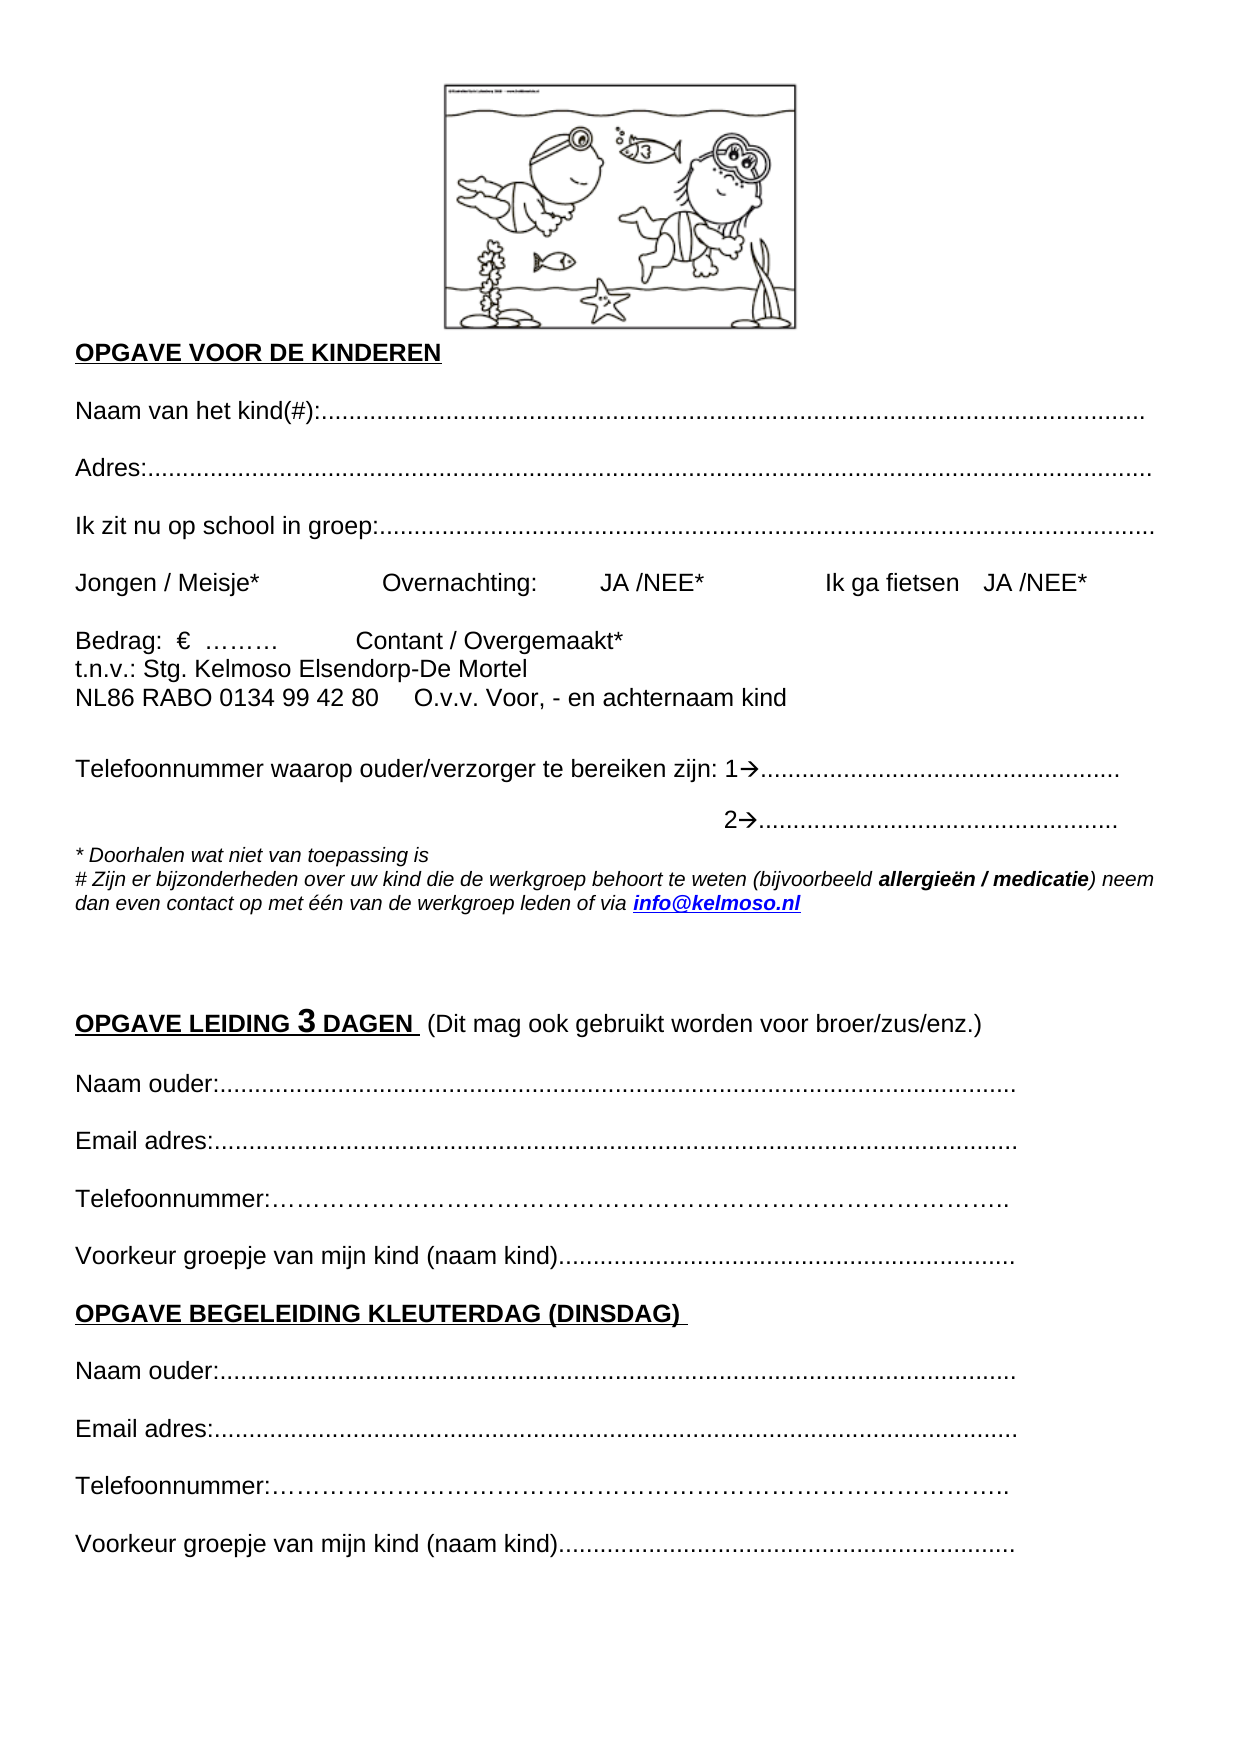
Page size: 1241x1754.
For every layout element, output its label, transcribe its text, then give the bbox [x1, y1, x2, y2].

picture [433, 75, 807, 339]
text Jongen / Meisje* Overnachting: JA /NEE* Ik ga fietsen JA /NEE* [75, 539, 1165, 597]
text * Doorhalen wat niet van toepassing is [75, 843, 1165, 867]
text Telefoonnummer:…………………………………………………………………………….. [75, 1183, 1165, 1212]
text Naam van het kind(#):....................................................................................................................... [75, 396, 1165, 453]
text Ik zit nu op school in groep:................................................................................................................ [75, 482, 1165, 539]
text Email adres:.................................................................................................................... [75, 1126, 1165, 1155]
text 2🡪.................................................... [75, 792, 1165, 843]
text Telefoonnummer:…………………………………………………………………………….. [75, 1471, 1165, 1500]
text Adres:................................................................................................................................................. [75, 453, 1165, 482]
text Email adres:.................................................................................................................... [75, 1413, 1165, 1442]
text Naam ouder:................................................................................................................... [75, 1068, 1165, 1097]
text Voorkeur groepje van mijn kind (naam kind).................................................................. [75, 1241, 1165, 1270]
text Voorkeur groepje van mijn kind (naam kind).................................................................. [75, 1528, 1165, 1557]
text Bedrag: € ……… Contant / Overgemaakt* t.n.v.: Stg. Kelmoso Elsendorp-De Mortel NL86 RABO 0134 99 42 80 O.v.v. Voor, - en achternaam kind [75, 626, 1165, 712]
text OPGAVE LEIDING 3 DAGEN (Dit mag ook gebruikt worden voor broer/zus/enz.) [75, 973, 1165, 1068]
text OPGAVE BEGELEIDING KLEUTERDAG (DINSDAG) [75, 1298, 1165, 1327]
text OPGAVE VOOR DE KINDEREN [75, 338, 1165, 367]
text Telefoonnummer waarop ouder/verzorger te bereiken zijn: 1🡪.................................................... [75, 712, 1165, 792]
text Naam ouder:................................................................................................................... [75, 1356, 1165, 1385]
text # Zijn er bijzonderheden over uw kind die de werkgroep behoort te weten (bijvoorbeeld allergieën / medicatie) neem dan even contact op met één van de werkgroep leden of via info@kelmoso.nl [75, 867, 1165, 915]
